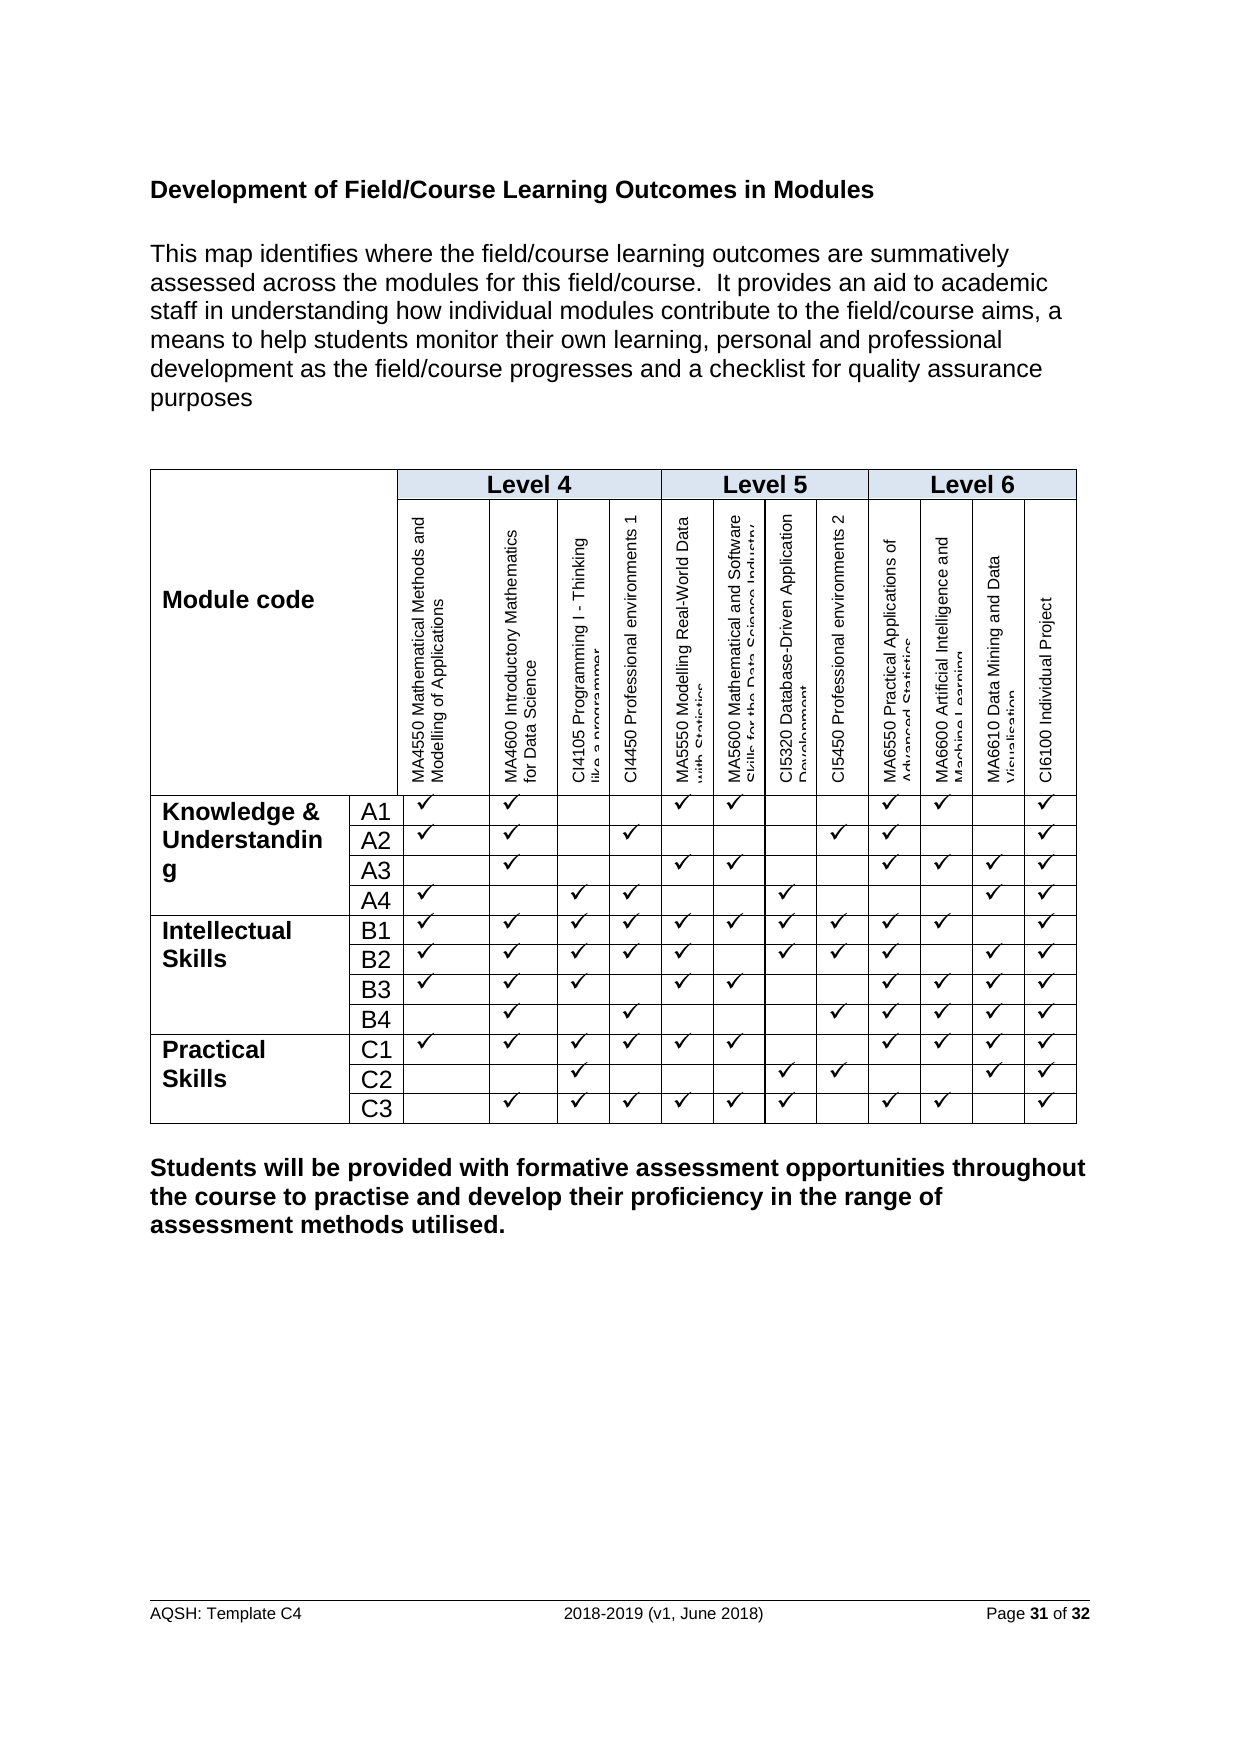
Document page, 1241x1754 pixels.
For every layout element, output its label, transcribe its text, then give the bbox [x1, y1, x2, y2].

table_cell C3 [350, 1094, 403, 1123]
table_cell [1025, 916, 1076, 944]
table_cell [610, 916, 661, 944]
table_cell [404, 1035, 489, 1063]
table_cell [921, 945, 972, 974]
table_header Level 5 [662, 470, 868, 498]
table_cell [921, 1005, 972, 1034]
table_cell [610, 975, 661, 1004]
table_cell [817, 1005, 868, 1034]
table_cell [766, 796, 816, 825]
table_cell [869, 826, 920, 855]
table_cell [558, 975, 609, 1004]
table_cell [869, 1035, 920, 1063]
table_cell CI6100 Individual Project [1025, 500, 1076, 795]
table_cell [766, 826, 816, 855]
table_cell [1025, 826, 1076, 855]
table_cell [714, 796, 764, 825]
table_cell [662, 916, 713, 944]
table_cell [404, 826, 489, 855]
table_cell [869, 975, 920, 1004]
table_cell [662, 1005, 713, 1034]
table_cell [817, 826, 868, 855]
table_cell B4 [350, 1005, 403, 1034]
table_cell [869, 796, 920, 825]
table_cell [558, 1094, 609, 1123]
table_cell [610, 1005, 661, 1034]
table_cell CI5450 Professional environments 2 [817, 500, 868, 795]
table_cell [490, 1005, 557, 1034]
table_cell [714, 916, 764, 944]
table_cell [817, 945, 868, 974]
table_cell [766, 975, 816, 1004]
table_cell [714, 886, 764, 914]
table_cell [1025, 975, 1076, 1004]
table_cell Intellectual Skills [151, 916, 349, 1034]
table_cell [921, 975, 972, 1004]
table_cell [973, 945, 1024, 974]
table_cell [610, 826, 661, 855]
subtitle Development of Field/Course Learning Outcomes in Modules [150, 175, 1090, 204]
table_cell [714, 1094, 764, 1123]
table_cell [973, 975, 1024, 1004]
table_cell [610, 945, 661, 974]
table_cell [973, 1035, 1024, 1063]
table_cell [766, 945, 816, 974]
table_cell [404, 796, 489, 825]
table_cell [973, 1094, 1024, 1123]
table_cell MA5550 Modelling Real-World Data with Statistics [662, 500, 713, 795]
table_cell [404, 1094, 489, 1123]
table_cell [490, 916, 557, 944]
table_cell [714, 1035, 764, 1063]
table_cell [766, 1035, 816, 1063]
table_header Level 4 [398, 470, 661, 498]
table_cell [662, 856, 713, 885]
table_cell [490, 1094, 557, 1123]
table_cell [490, 1065, 557, 1093]
table_cell [766, 1005, 816, 1034]
table_cell [869, 916, 920, 944]
table_cell B3 [350, 975, 403, 1004]
table_cell [558, 856, 609, 885]
table_cell [490, 975, 557, 1004]
table_cell C2 [350, 1065, 403, 1093]
table_cell [662, 1065, 713, 1093]
table_cell [973, 856, 1024, 885]
table_cell [869, 886, 920, 914]
table_cell [610, 796, 661, 825]
table_cell [1025, 945, 1076, 974]
table_cell [766, 916, 816, 944]
table_cell [817, 1065, 868, 1093]
table_cell CI5320 Database-Driven Application Development [766, 500, 816, 795]
table_cell CI4450 Professional environments 1 [610, 500, 661, 795]
table_cell [766, 1065, 816, 1093]
table_cell [404, 856, 489, 885]
table_cell A3 [350, 856, 403, 885]
table_cell MA6600 Artificial Intelligence and Machine Learning [921, 500, 972, 795]
table_cell [869, 856, 920, 885]
table_cell [921, 1094, 972, 1123]
table_cell [558, 916, 609, 944]
table_header Level 6 [869, 470, 1076, 498]
table_cell [404, 886, 489, 914]
table_cell [610, 1035, 661, 1063]
table_cell [714, 945, 764, 974]
table_cell [610, 1094, 661, 1123]
table_cell [662, 796, 713, 825]
table_cell [921, 826, 972, 855]
table_cell [490, 886, 557, 914]
table_cell [404, 945, 489, 974]
table_cell [610, 856, 661, 885]
table_cell [662, 1094, 713, 1123]
table_cell [921, 796, 972, 825]
table_cell MA5600 Mathematical and Software Skills for the Data Science Industry [714, 500, 764, 795]
table_cell [817, 856, 868, 885]
table_cell [1025, 1035, 1076, 1063]
table_cell [558, 886, 609, 914]
table_cell MA4600 Introductory Mathematics for Data Science [490, 500, 557, 795]
table_cell [662, 886, 713, 914]
table_cell [766, 1094, 816, 1123]
text Students will be provided with formative assessment opportunities throughout the course to practise and develop their proficiency in the range of assessment methods utilised. [150, 1153, 1090, 1239]
table_cell CI4105 Programming I - Thinking like a programmer [558, 500, 609, 795]
table_cell [817, 1094, 868, 1123]
table_cell A1 [350, 796, 403, 825]
table_cell [973, 796, 1024, 825]
table_cell [973, 886, 1024, 914]
table_cell [558, 1005, 609, 1034]
table_cell [817, 1035, 868, 1063]
table_cell [766, 886, 816, 914]
table_cell [490, 826, 557, 855]
table_cell [1025, 1005, 1076, 1034]
table_cell [921, 856, 972, 885]
table_cell [490, 1035, 557, 1063]
table_cell [817, 975, 868, 1004]
table_cell [404, 1065, 489, 1093]
table_cell [490, 856, 557, 885]
table_cell [921, 1065, 972, 1093]
table_cell [973, 1005, 1024, 1034]
table_cell C1 [350, 1035, 403, 1063]
table_cell A2 [350, 826, 403, 855]
table_cell [1025, 856, 1076, 885]
table_cell [610, 886, 661, 914]
table_cell [610, 1065, 661, 1093]
table_cell [817, 916, 868, 944]
table_cell MA6550 Practical Applications of Advanced Statistics [869, 500, 920, 795]
table_cell [404, 975, 489, 1004]
table_cell B1 [350, 916, 403, 944]
table_cell MA6610 Data Mining and Data Visualisation [973, 500, 1024, 795]
table_cell [817, 796, 868, 825]
table_cell [714, 1005, 764, 1034]
table_cell [1025, 1094, 1076, 1123]
table_cell [558, 1065, 609, 1093]
table_cell Knowledge & Understanding [151, 796, 349, 914]
table_cell [404, 916, 489, 944]
table_cell [490, 796, 557, 825]
table_cell [1025, 886, 1076, 914]
table_cell [714, 856, 764, 885]
table_header Module code [151, 470, 397, 795]
table_cell [869, 1094, 920, 1123]
table_cell [558, 1035, 609, 1063]
table_cell [921, 916, 972, 944]
table_cell [869, 1065, 920, 1093]
table_cell [921, 886, 972, 914]
table_cell MA4550 Mathematical Methods and Modelling of Applications [398, 500, 489, 795]
table_cell [662, 975, 713, 1004]
table_cell [662, 826, 713, 855]
table_cell [1025, 1065, 1076, 1093]
table_cell [558, 796, 609, 825]
table_cell B2 [350, 945, 403, 974]
table_cell [973, 826, 1024, 855]
table_cell [973, 916, 1024, 944]
table_cell [869, 945, 920, 974]
table_cell [766, 856, 816, 885]
table_cell [558, 826, 609, 855]
table_cell [1025, 796, 1076, 825]
table_cell Practical Skills [151, 1035, 349, 1123]
table_cell [490, 945, 557, 974]
table_cell [817, 886, 868, 914]
table_cell [662, 945, 713, 974]
table_cell [921, 1035, 972, 1063]
table_cell [973, 1065, 1024, 1093]
table_cell [558, 945, 609, 974]
table_cell [404, 1005, 489, 1034]
table_cell [869, 1005, 920, 1034]
table_cell [714, 1065, 764, 1093]
text This map identifies where the field/course learning outcomes are summatively assessed across the modules for this field/course. It provides an aid to academic staff in understanding how individual modules contribute to the field/course aims, a means to help students monitor their own learning, personal and professional development as the field/course progresses and a checklist for quality assurance purposes [150, 239, 1090, 411]
table_cell A4 [350, 886, 403, 914]
table_cell [714, 826, 764, 855]
table_cell [714, 975, 764, 1004]
table_cell [662, 1035, 713, 1063]
